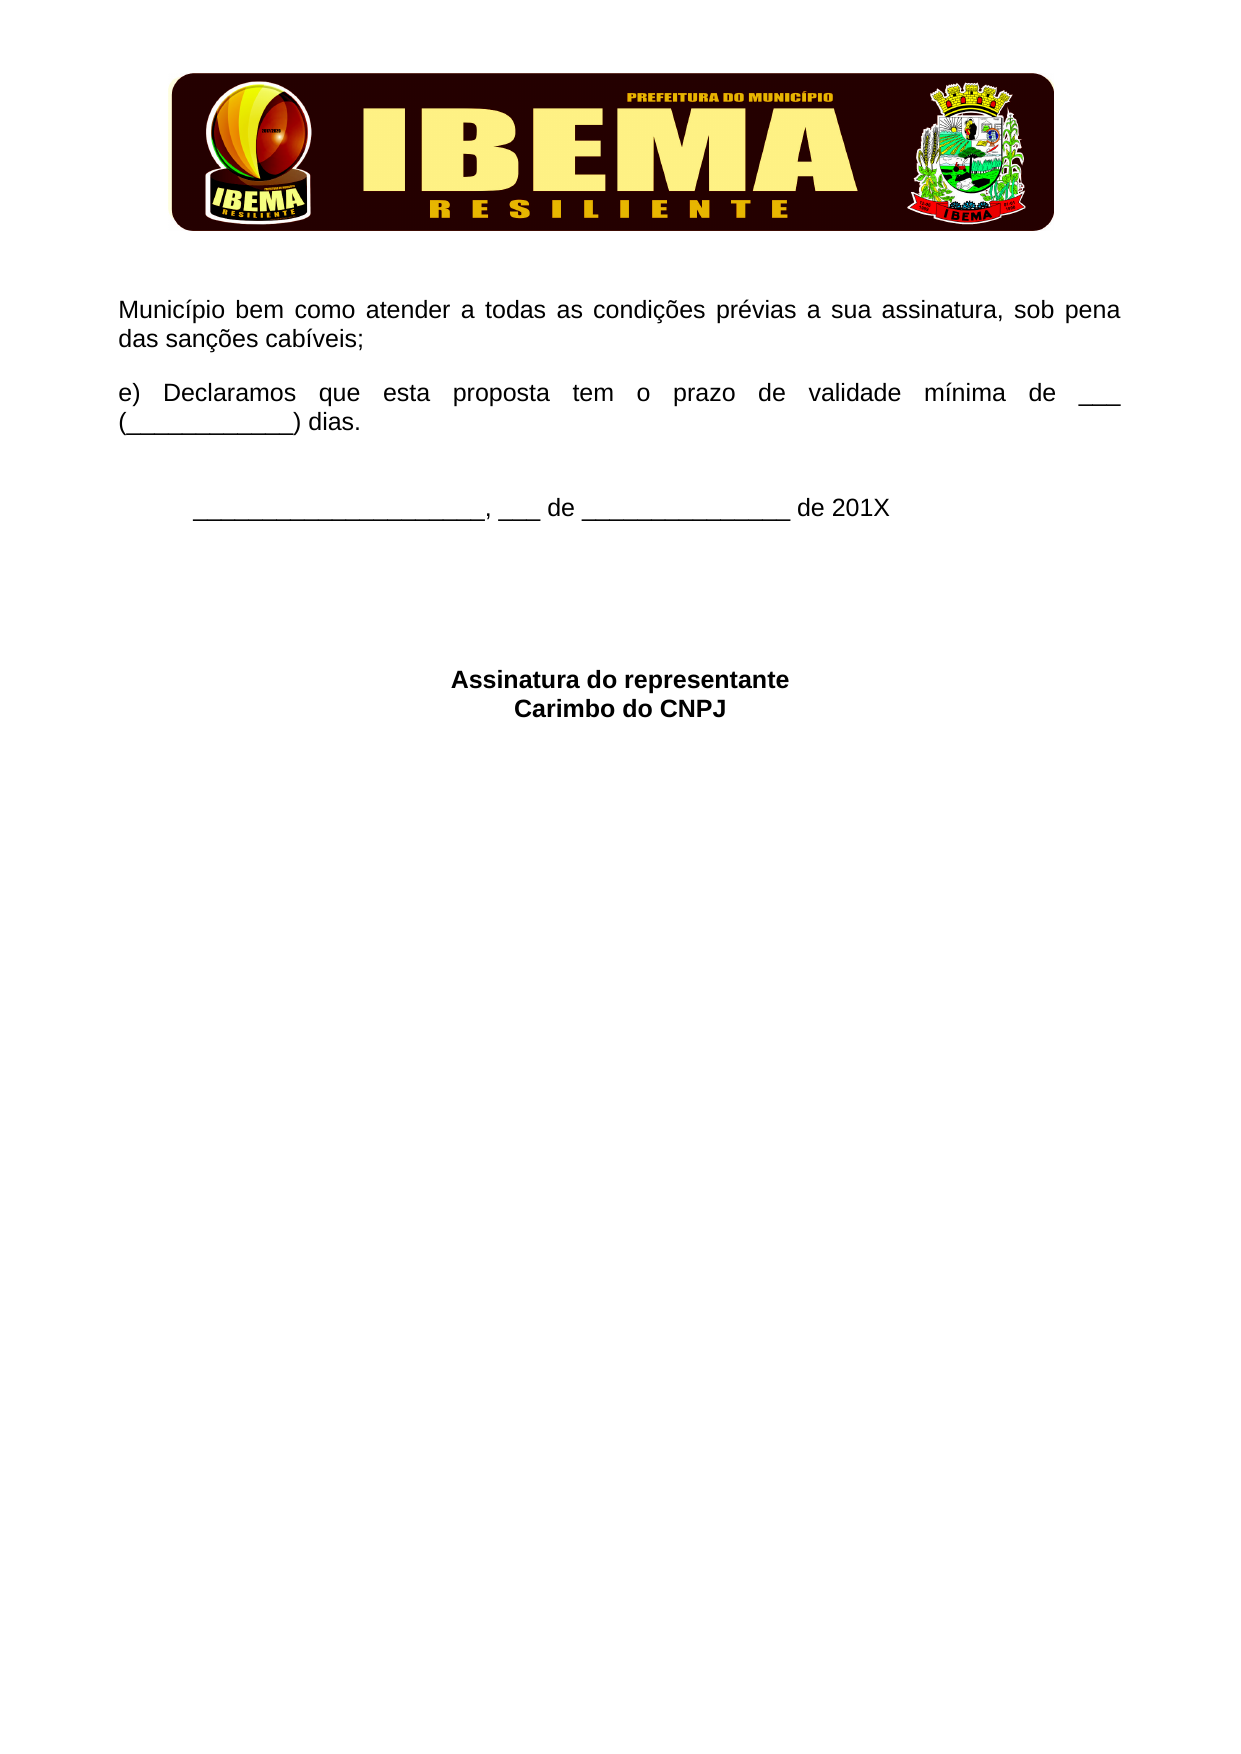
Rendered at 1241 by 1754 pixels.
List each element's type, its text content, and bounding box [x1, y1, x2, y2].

text Carimbo do CNPJ [118, 694, 1122, 723]
text _____________________, ___ de _______________ de 201X [118, 493, 1122, 522]
text e) Declaramos que esta proposta tem o prazo de validade mínima de ___ (____________) dias. [118, 378, 1122, 435]
text Assinatura do representante [118, 665, 1122, 694]
picture [168, 73, 1054, 231]
